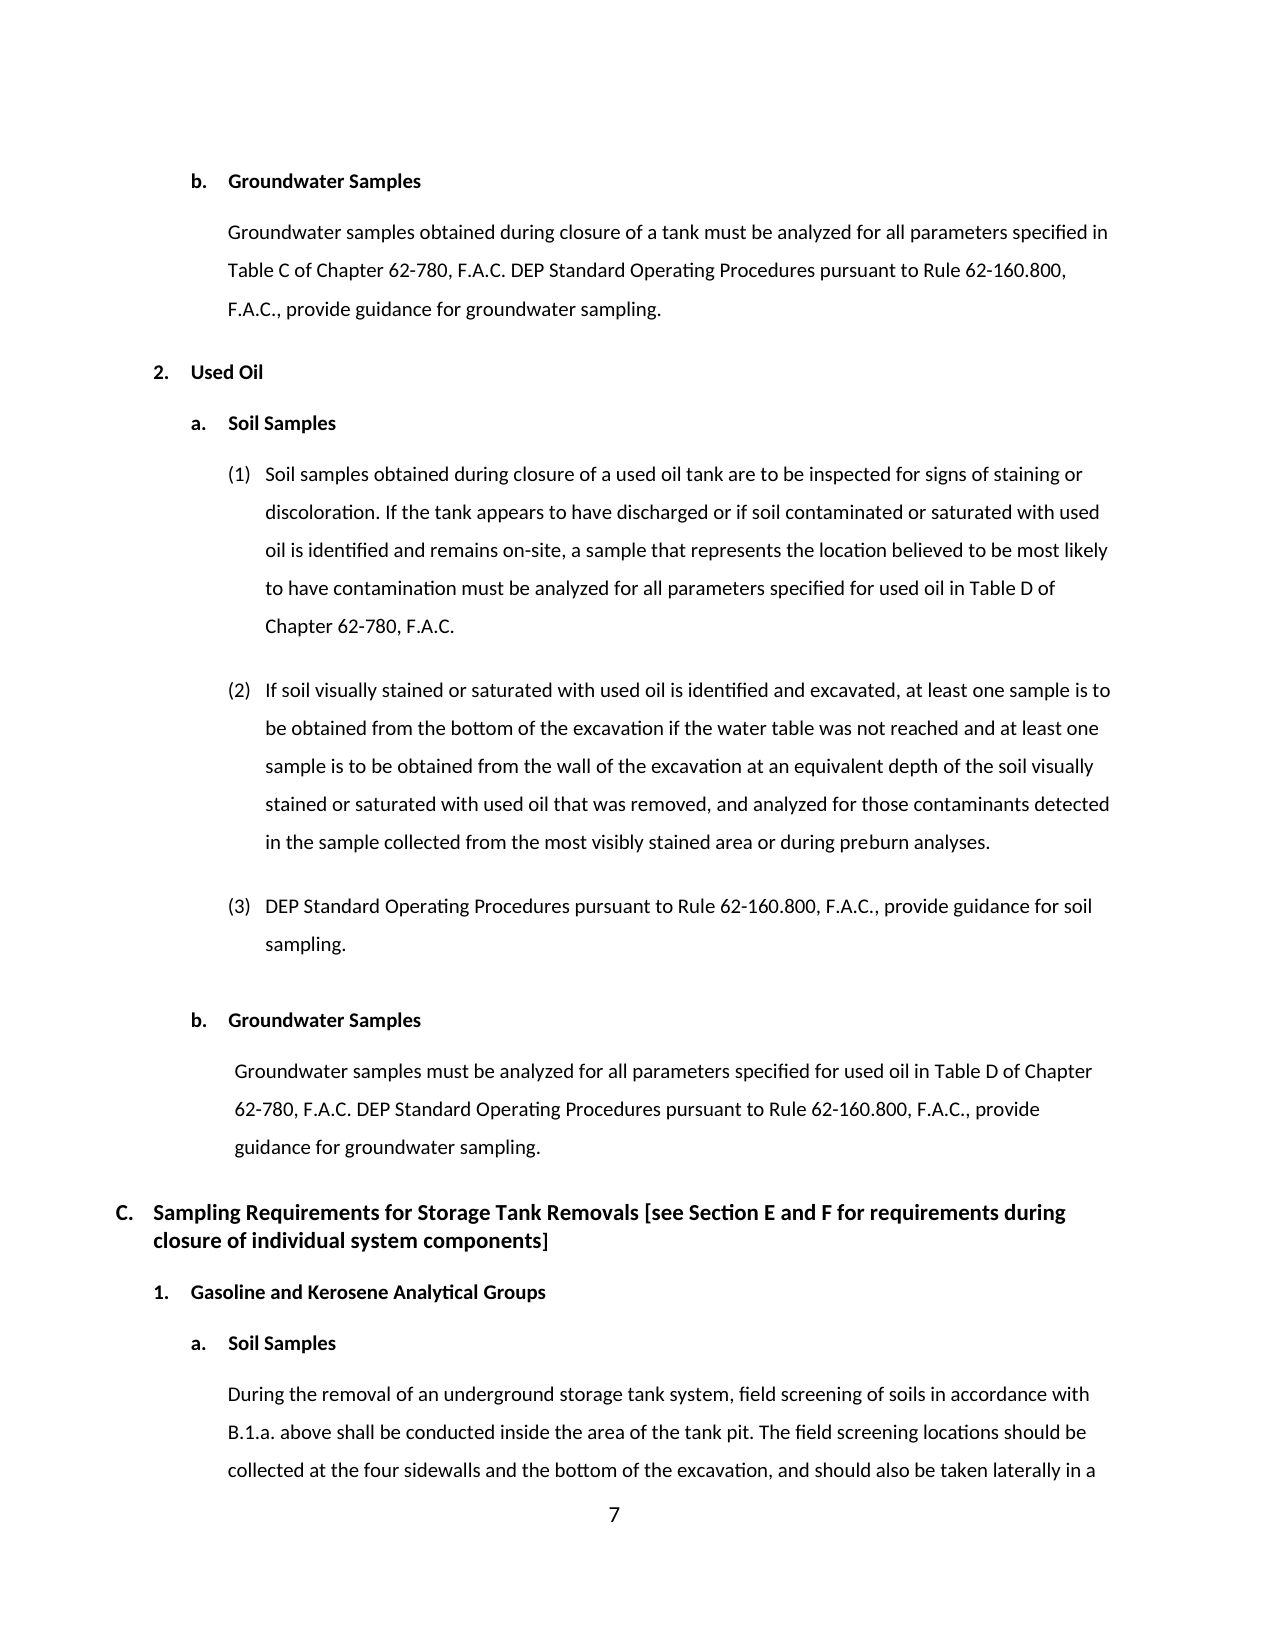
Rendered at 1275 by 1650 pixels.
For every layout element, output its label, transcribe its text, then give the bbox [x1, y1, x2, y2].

subtitle Used Oil [153, 359, 1122, 385]
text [228, 1381, 1122, 1483]
list If soil visually stained or saturated with used oil is identified and excavated, at least one sample is to be obtained from the bottom of the excavation if the water table was not reached and at least one sample is to be obtained from the wall of the excavation at an equivalent depth of the soil visually stained or saturated with used oil that was removed, and analyzed for those contaminants detected in the sample collected from the most visibly stained area or during pre­burn analyses. [228, 677, 1122, 855]
text Groundwater samples obtained during closure of a tank must be analyzed for all parameters specified in Table C of Chapter 62-780, F.A.C. DEP Standard Operating Procedures pursuant to Rule 62-160.800, F.A.C., provide guidance for groundwater sampling. [228, 219, 1122, 321]
list b. Groundwater Samples [191, 169, 1122, 194]
list DEP Standard Operating Procedures pursuant to Rule 62-160.800, F.A.C., provide guidance for soil sampling. [228, 893, 1122, 957]
list Soil samples obtained during closure of a used oil tank are to be inspected for signs of staining or discoloration. If the tank appears to have discharged or if soil contaminated or saturated with used oil is identified and remains on-site, a sample that represents the location believed to be most likely to have contamination must be analyzed for all parameters specified for used oil in Table D of Chapter 62-780, F.A.C. [228, 461, 1122, 639]
list Soil Samples [191, 1330, 1122, 1356]
list Soil Samples [191, 410, 1122, 436]
list Groundwater Samples [191, 1007, 1122, 1033]
subtitle Sampling Requirements for Storage Tank Removals [see Section E and F for requirements during closure of individual system components] [116, 1198, 1122, 1254]
subtitle Gasoline and Kerosene Analytical Groups [153, 1279, 1122, 1305]
text Groundwater samples must be analyzed for all parameters specified for used oil in Table D of Chapter 62-780, F.A.C. DEP Standard Operating Procedures pursuant to Rule 62-160.800, F.A.C., provide guidance for groundwater sampling. [234, 1058, 1122, 1160]
